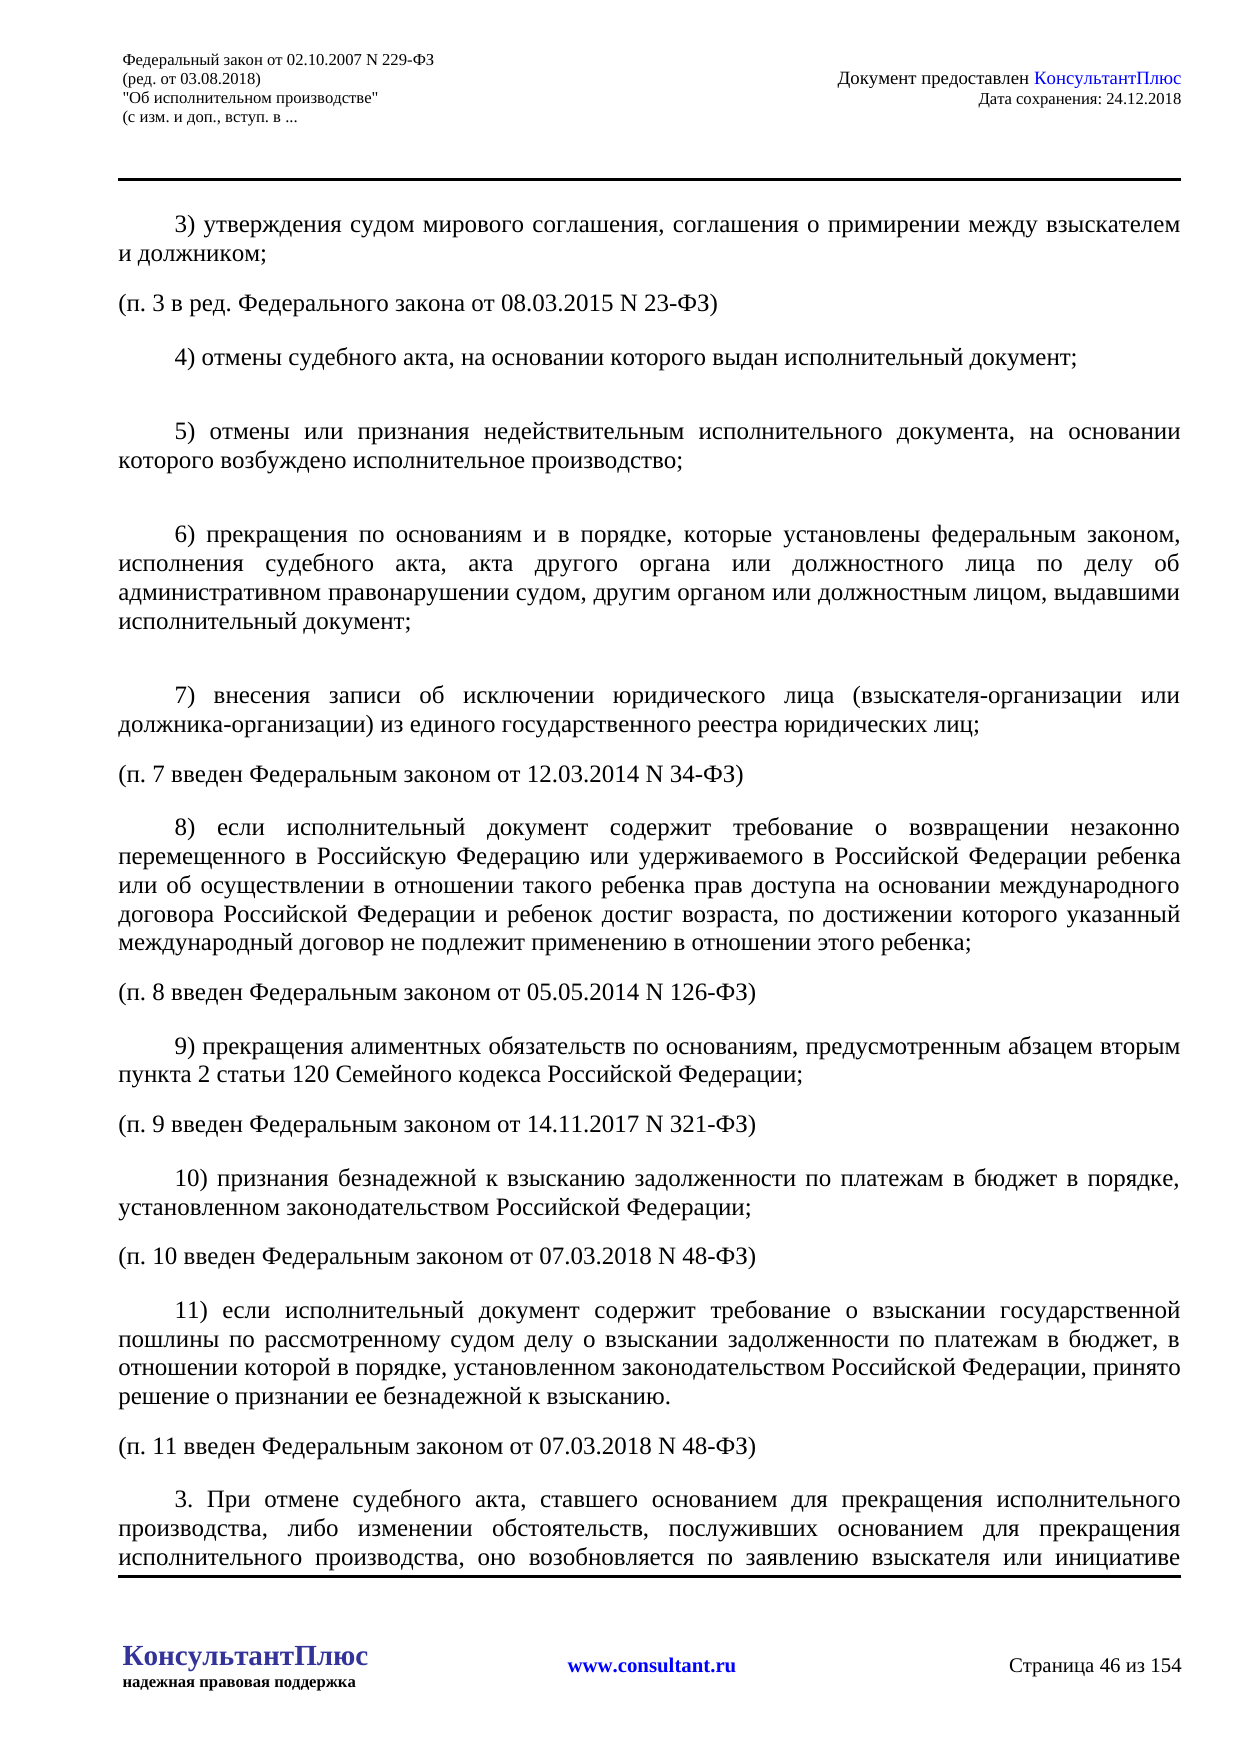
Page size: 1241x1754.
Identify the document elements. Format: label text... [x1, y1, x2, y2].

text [118, 1484, 1181, 1571]
text 11) если исполнительный документ содержит требование о взыскании государственной пошлины по рассмотренному судом делу о взыскании задолженности по платежам в бюджет, в отношении которой в порядке, установленном законодательством Российской Федерации, принято решение о признании ее безнадежной к взысканию. [118, 1295, 1181, 1410]
text (п. 7 введен Федеральным законом от 12.03.2014 N 34-ФЗ) [118, 759, 1181, 787]
text 3) утверждения судом мирового соглашения, соглашения о примирении между взыскателем и должником; [118, 209, 1181, 267]
text 8) если исполнительный документ содержит требование о возвращении незаконно перемещенного в Российскую Федерацию или удерживаемого в Российской Федерации ребенка или об осуществлении в отношении такого ребенка прав доступа на основании международного договора Российской Федерации и ребенок достиг возраста, по достижении которого указанный международный договор не подлежит применению в отношении этого ребенка; [118, 812, 1181, 956]
text 9) прекращения алиментных обязательств по основаниям, предусмотренным абзацем вторым пункта 2 статьи 120 Семейного кодекса Российской Федерации; [118, 1031, 1181, 1088]
text (п. 11 введен Федеральным законом от 07.03.2018 N 48-ФЗ) [118, 1431, 1181, 1459]
text (п. 9 введен Федеральным законом от 14.11.2017 N 321-ФЗ) [118, 1109, 1181, 1138]
text 6) прекращения по основаниям и в порядке, которые установлены федеральным законом, исполнения судебного акта, акта другого органа или должностного лица по делу об административном правонарушении судом, другим органом или должностным лицом, выдавшими исполнительный документ; [118, 519, 1181, 634]
text 10) признания безнадежной к взысканию задолженности по платежам в бюджет в порядке, установленном законодательством Российской Федерации; [118, 1163, 1181, 1220]
text (п. 10 введен Федеральным законом от 07.03.2018 N 48-ФЗ) [118, 1241, 1181, 1270]
text (п. 8 введен Федеральным законом от 05.05.2014 N 126-ФЗ) [118, 977, 1181, 1006]
text 5) отмены или признания недействительным исполнительного документа, на основании которого возбуждено исполнительное производство; [118, 416, 1181, 474]
text (п. 3 в ред. Федерального закона от 08.03.2015 N 23-ФЗ) [118, 288, 1181, 317]
text 7) внесения записи об исключении юридического лица (взыскателя-организации или должника-организации) из единого государственного реестра юридических лиц; [118, 680, 1181, 738]
text 4) отмены судебного акта, на основании которого выдан исполнительный документ; [118, 342, 1181, 370]
